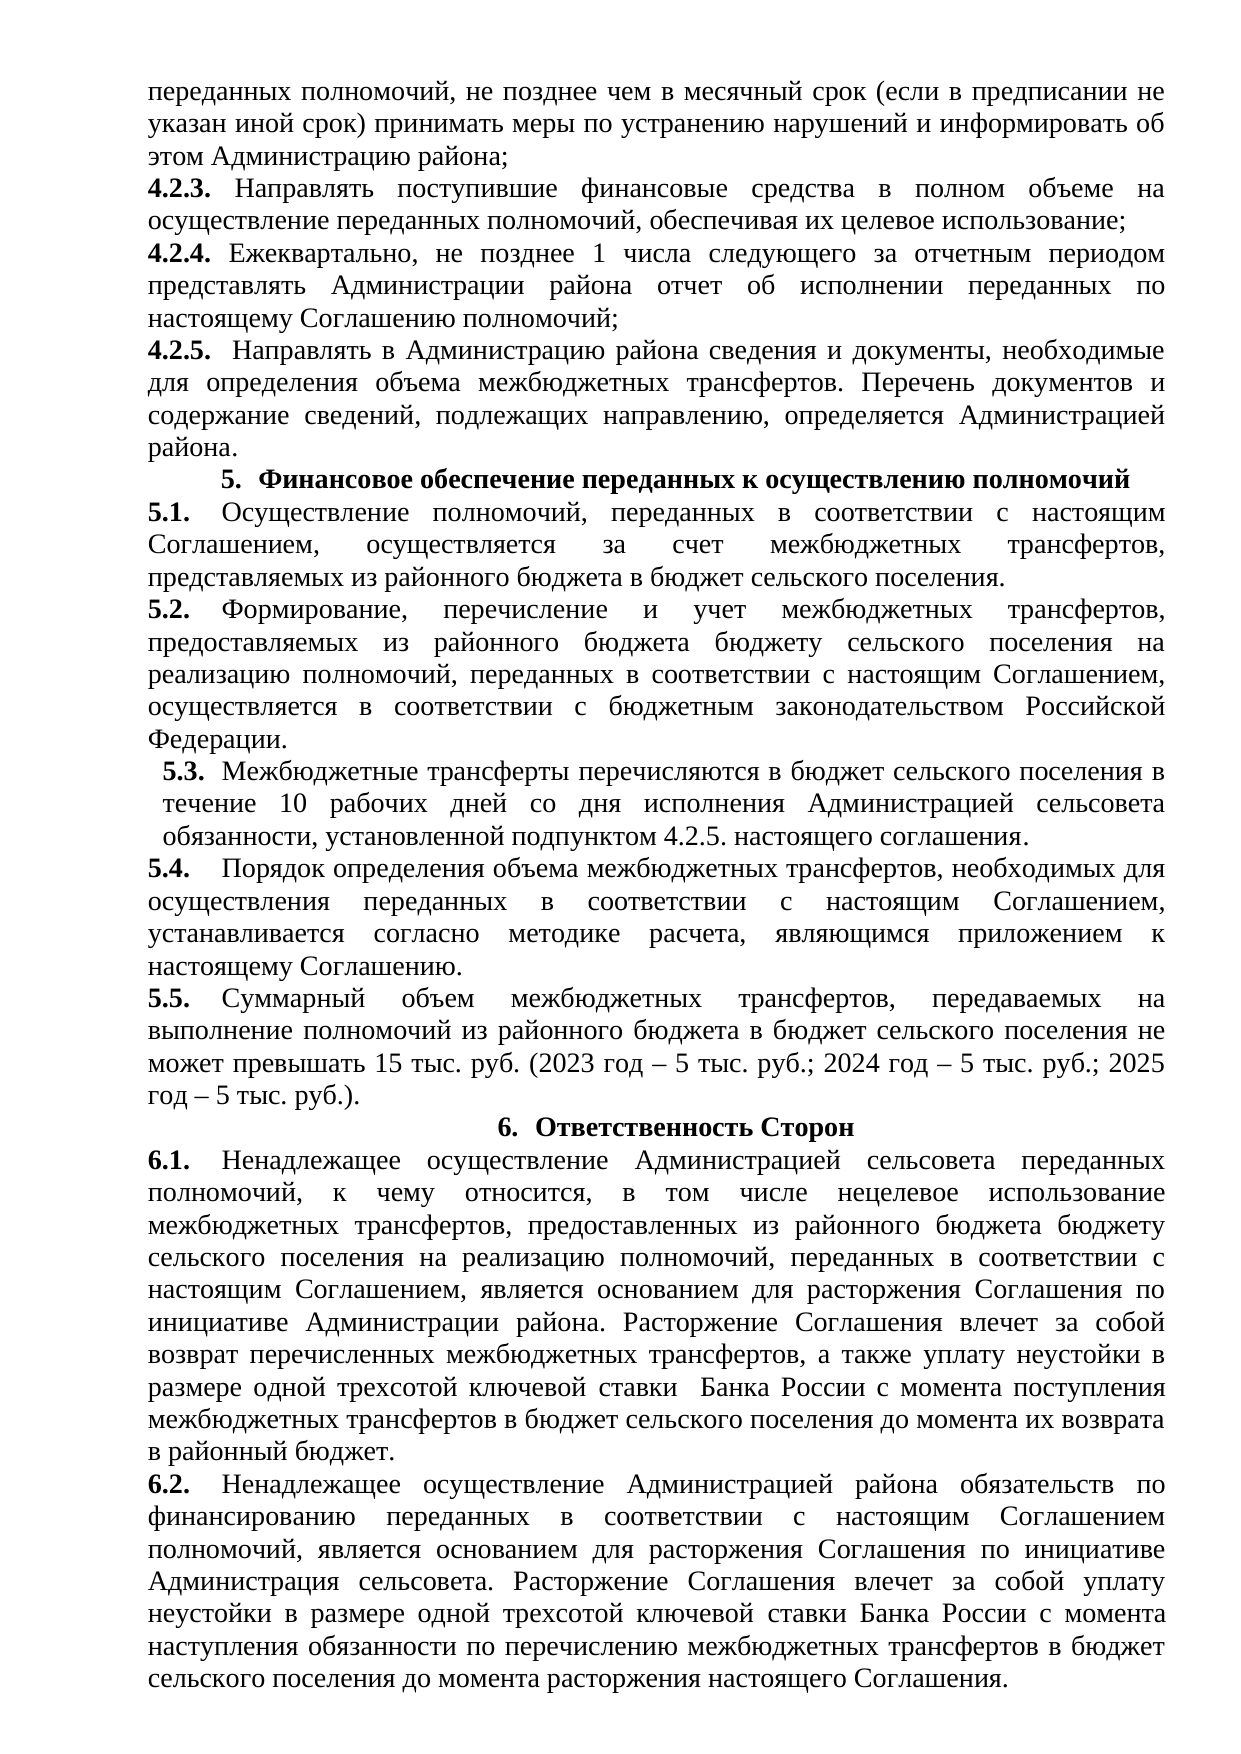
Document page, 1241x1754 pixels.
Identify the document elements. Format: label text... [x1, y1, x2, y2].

text 4.2.4. Ежеквартально, не позднее 1 числа следующего за отчетным периодом представлять Администрации района отчет об исполнении переданных по настоящему Соглашению полномочий; [148, 236, 1167, 333]
text 4.2.3. Направлять поступившие финансовые средства в полном объеме на осуществление переданных полномочий, обеспечивая их целевое использование; [148, 171, 1167, 236]
list Ответственность Сторон [185, 1111, 1167, 1143]
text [148, 74, 1167, 171]
list Межбюджетные трансферты перечисляются в бюджет сельского поселения в течение 10 рабочих дней со дня исполнения Администрацией сельсовета обязанности, установленной подпунктом 4.2.5. настоящего соглашения. [162, 754, 1167, 851]
list Финансовое обеспечение переданных к осуществлению полномочий [185, 463, 1167, 495]
list Осуществление полномочий, переданных в соответствии с настоящим Соглашением, осуществляется за счет межбюджетных трансфертов, представляемых из районного бюджета в бюджет сельского поселения. [148, 495, 1167, 592]
list Формирование, перечисление и учет межбюджетных трансфертов, предоставляемых из районного бюджета бюджету сельского поселения на реализацию полномочий, переданных в соответствии с настоящим Соглашением, осуществляется в соответствии с бюджетным законодательством Российской Федерации. [148, 592, 1167, 754]
list Ненадлежащее осуществление Администрацией района обязательств по финансированию переданных в соответствии с настоящим Соглашением полномочий, является основанием для расторжения Соглашения по инициативе Администрация сельсовета. Расторжение Соглашения влечет за собой уплату неустойки в размере одной трехсотой ключевой ставки Банка России с момента наступления обязанности по перечислению межбюджетных трансфертов в бюджет сельского поселения до момента расторжения настоящего Соглашения. [148, 1467, 1167, 1694]
text 4.2.5. Направлять в Администрацию района сведения и документы, необходимые для определения объема межбюджетных трансфертов. Перечень документов и содержание сведений, подлежащих направлению, определяется Администрацией района. [148, 333, 1167, 463]
list Ненадлежащее осуществление Администрацией сельсовета переданных полномочий, к чему относится, в том числе нецелевое использование межбюджетных трансфертов, предоставленных из районного бюджета бюджету сельского поселения на реализацию полномочий, переданных в соответствии с настоящим Соглашением, является основанием для расторжения Соглашения по инициативе Администрации района. Расторжение Соглашения влечет за собой возврат перечисленных межбюджетных трансфертов, а также уплату неустойки в размере одной трехсотой ключевой ставки Банка России с момента поступления межбюджетных трансфертов в бюджет сельского поселения до момента их возврата в районный бюджет. [148, 1143, 1167, 1467]
list Суммарный объем межбюджетных трансфертов, передаваемых на выполнение полномочий из районного бюджета в бюджет сельского поселения не может превышать 15 тыс. руб. (2023 год – 5 тыс. руб.; 2024 год – 5 тыс. руб.; 2025 год – 5 тыс. руб.). [148, 981, 1167, 1111]
list Порядок определения объема межбюджетных трансфертов, необходимых для осуществления переданных в соответствии с настоящим Соглашением, устанавливается согласно методике расчета, являющимся приложением к настоящему Соглашению. [148, 851, 1167, 981]
